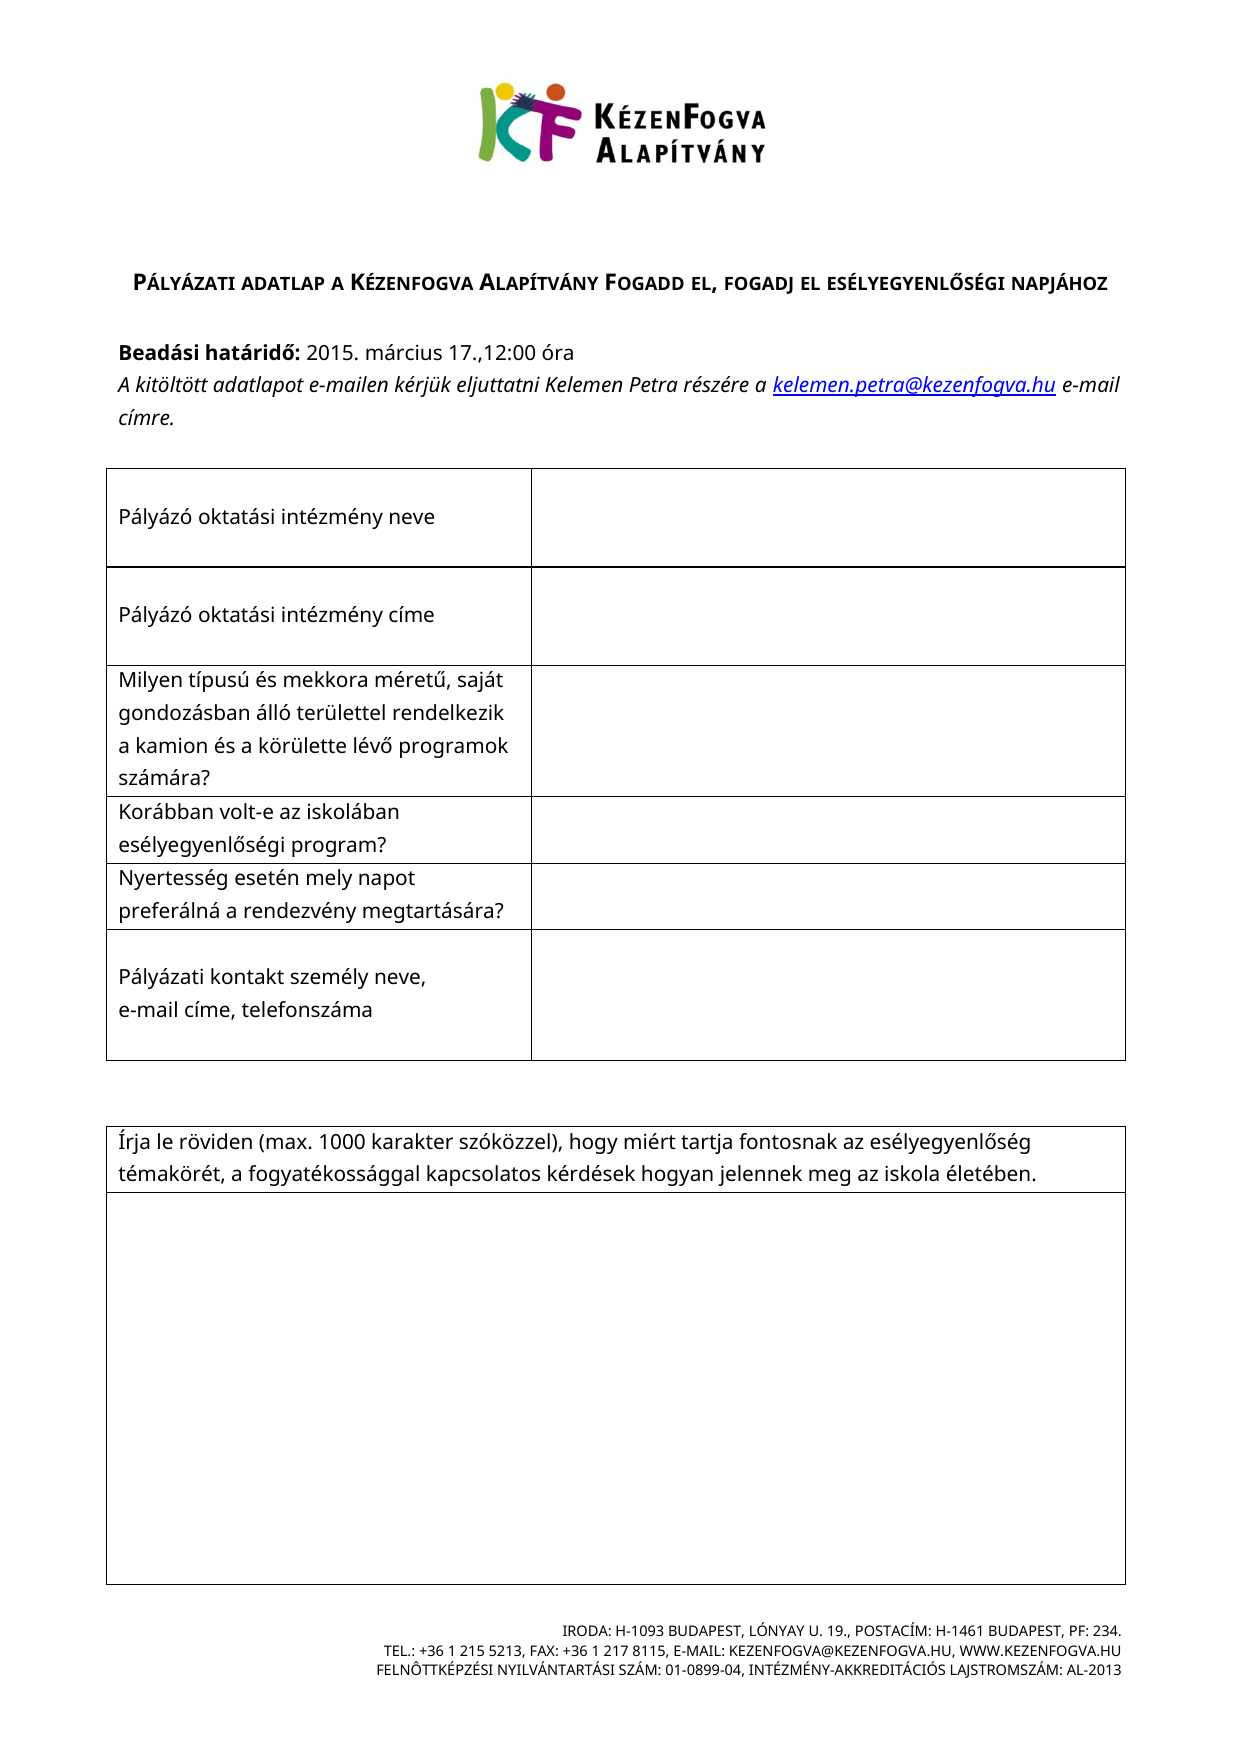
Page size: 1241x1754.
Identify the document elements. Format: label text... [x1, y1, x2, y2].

table_cell Nyertesség esetén mely napot preferálná a rendezvény megtartására? [107, 864, 531, 929]
table_header [532, 469, 1125, 566]
table_cell [532, 930, 1125, 1060]
table_cell [532, 797, 1125, 862]
table_cell Korábban volt-e az iskolában esélyegyenlőségi program? [107, 797, 531, 862]
table_cell [532, 568, 1125, 664]
table_cell [532, 864, 1125, 929]
table_cell Milyen típusú és mekkora méretű, saját gondozásban álló területtel rendelkezik a kamion és a körülette lévő programok számára? [107, 666, 531, 796]
picture [461, 73, 779, 179]
text A kitöltött adatlapot e-mailen kérjük eljuttatni Kelemen Petra részére a kelemen.petra@kezenfogva.hu e-mail címre. [118, 370, 1122, 431]
table_header Írja le röviden (max. 1000 karakter szóközzel), hogy miért tartja fontosnak az esélyegyenlőség témakörét, a fogyatékossággal kapcsolatos kérdések hogyan jelennek meg az iskola életében. [107, 1127, 1125, 1192]
table_cell [107, 1193, 1125, 1584]
table_cell Pályázó oktatási intézmény címe [107, 568, 531, 664]
table_cell [532, 666, 1125, 796]
table_cell Pályázati kontakt személy neve, e-mail címe, telefonszáma [107, 930, 531, 1060]
table_header Pályázó oktatási intézmény neve [107, 469, 531, 566]
text Pályázati adatlap a Kézenfogva Alapítvány Fogadd el, fogadj el esélyegyenlőségi napjához [118, 266, 1122, 297]
text Beadási határidő: 2015. március 17.,12:00 óra [118, 338, 1122, 366]
